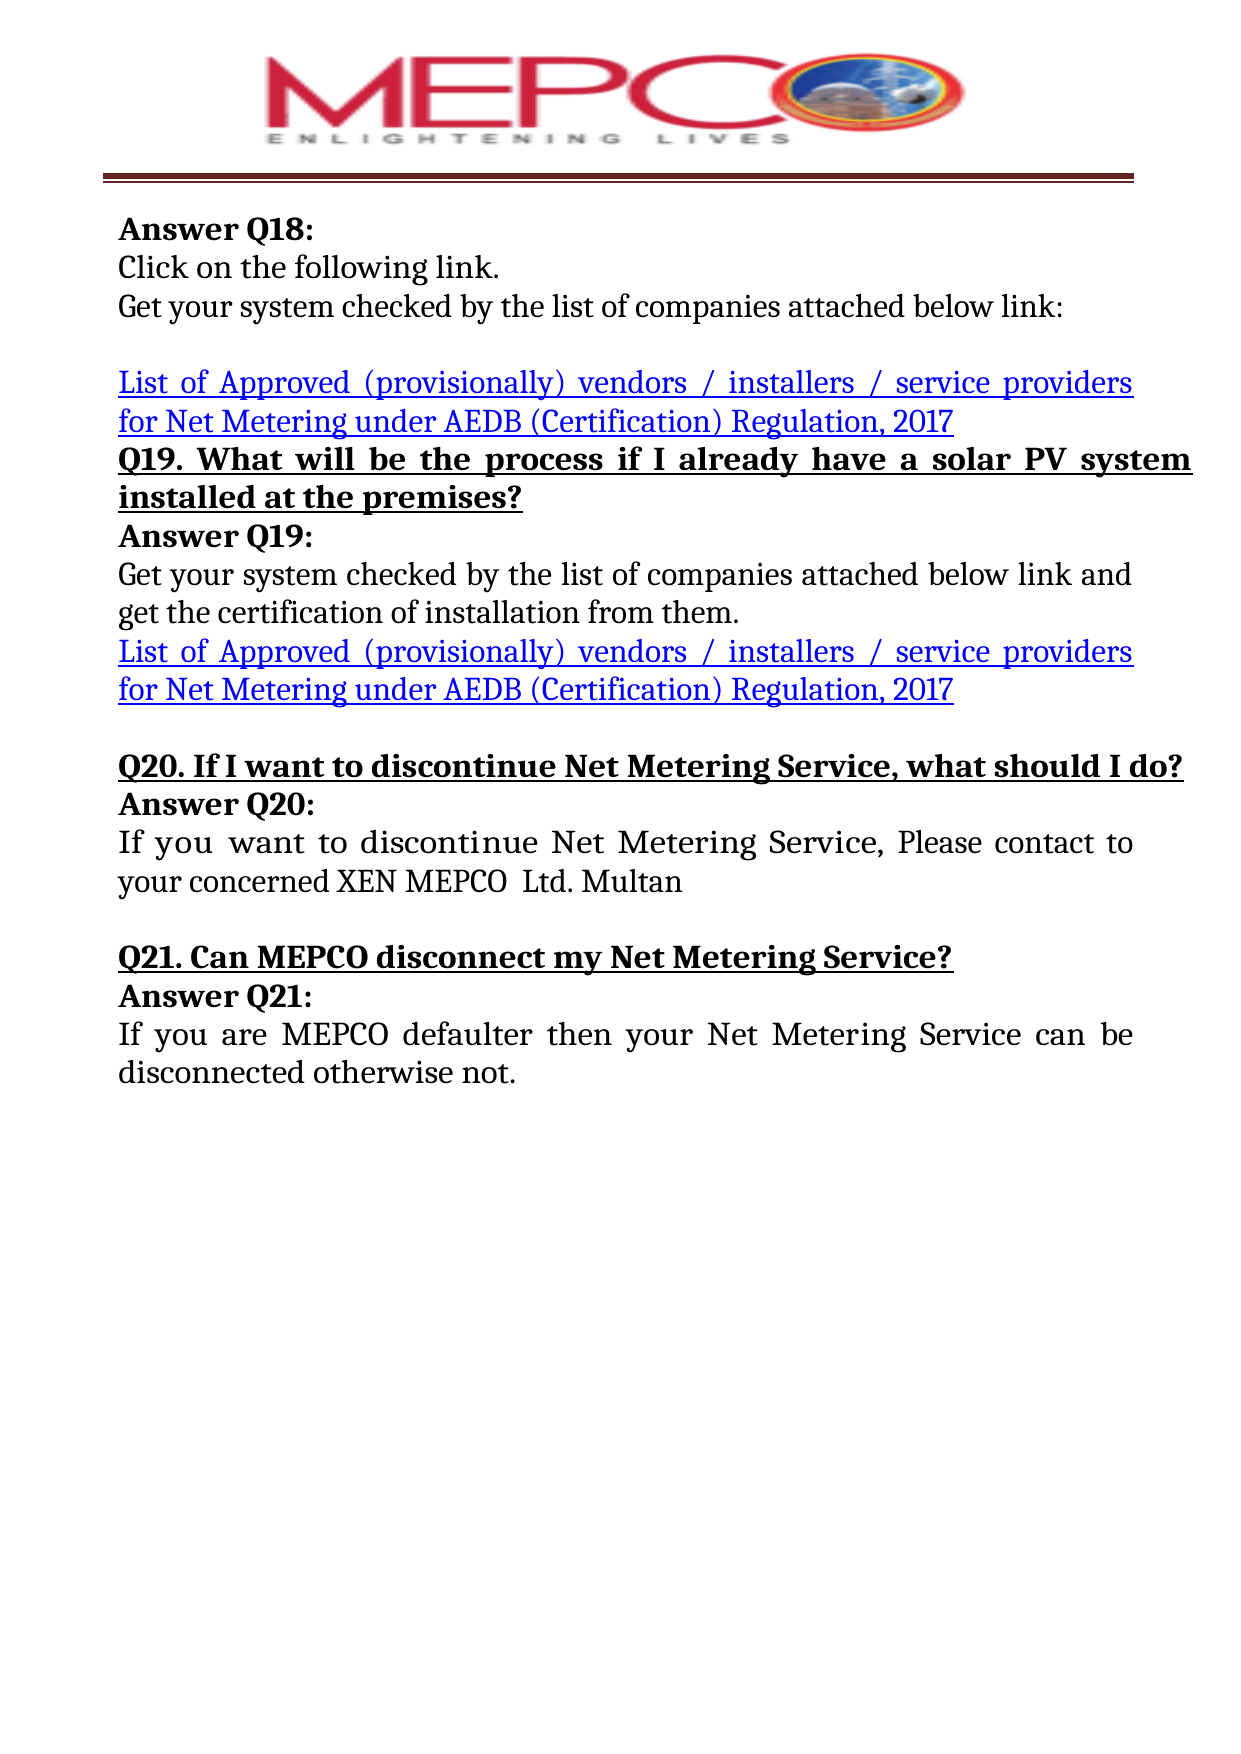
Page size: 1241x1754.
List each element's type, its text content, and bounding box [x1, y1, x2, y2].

text Answer Q19: [118, 517, 1134, 556]
text Answer Q18: [118, 211, 1134, 249]
text Q21. Can MEPCO disconnect my Net Metering Service? [118, 939, 1193, 977]
text List of Approved (provisionally) vendors / installers / service providers for Net Metering under AEDB (Certification) Regulation, 2017 [118, 398, 1134, 441]
text Click on the following link. [118, 249, 1134, 287]
picture [141, 28, 1096, 172]
text List of Approved (provisionally) vendors / installers / service providers for Net Metering under AEDB (Certification) Regulation, 2017 [118, 632, 1134, 665]
text List of Approved (provisionally) vendors / installers / service providers for Net Metering under AEDB (Certification) Regulation, 2017 [118, 364, 1134, 396]
text Q19. What will be the process if I already have a solar PV system installed at the premises? [118, 441, 1193, 473]
text If you want to discontinue Net Metering Service, Please contact to your concerned XEN MEPCO Ltd. Multan [118, 824, 1134, 901]
text Q19. What will be the process if I already have a solar PV system installed at the premises? [118, 475, 1193, 517]
text Answer Q21: [118, 977, 1134, 1016]
text List of Approved (provisionally) vendors / installers / service providers for Net Metering under AEDB (Certification) Regulation, 2017 [118, 667, 1134, 709]
text Get your system checked by the list of companies attached below link: [118, 287, 1134, 326]
text Answer Q20: [118, 786, 1134, 824]
text If you are MEPCO defaulter then your Net Metering Service can be disconnected otherwise not. [118, 1016, 1134, 1092]
text Get your system checked by the list of companies attached below link and get the certification of installation from them. [118, 556, 1134, 632]
text Q20. If I want to discontinue Net Metering Service, what should I do? [118, 747, 1193, 786]
